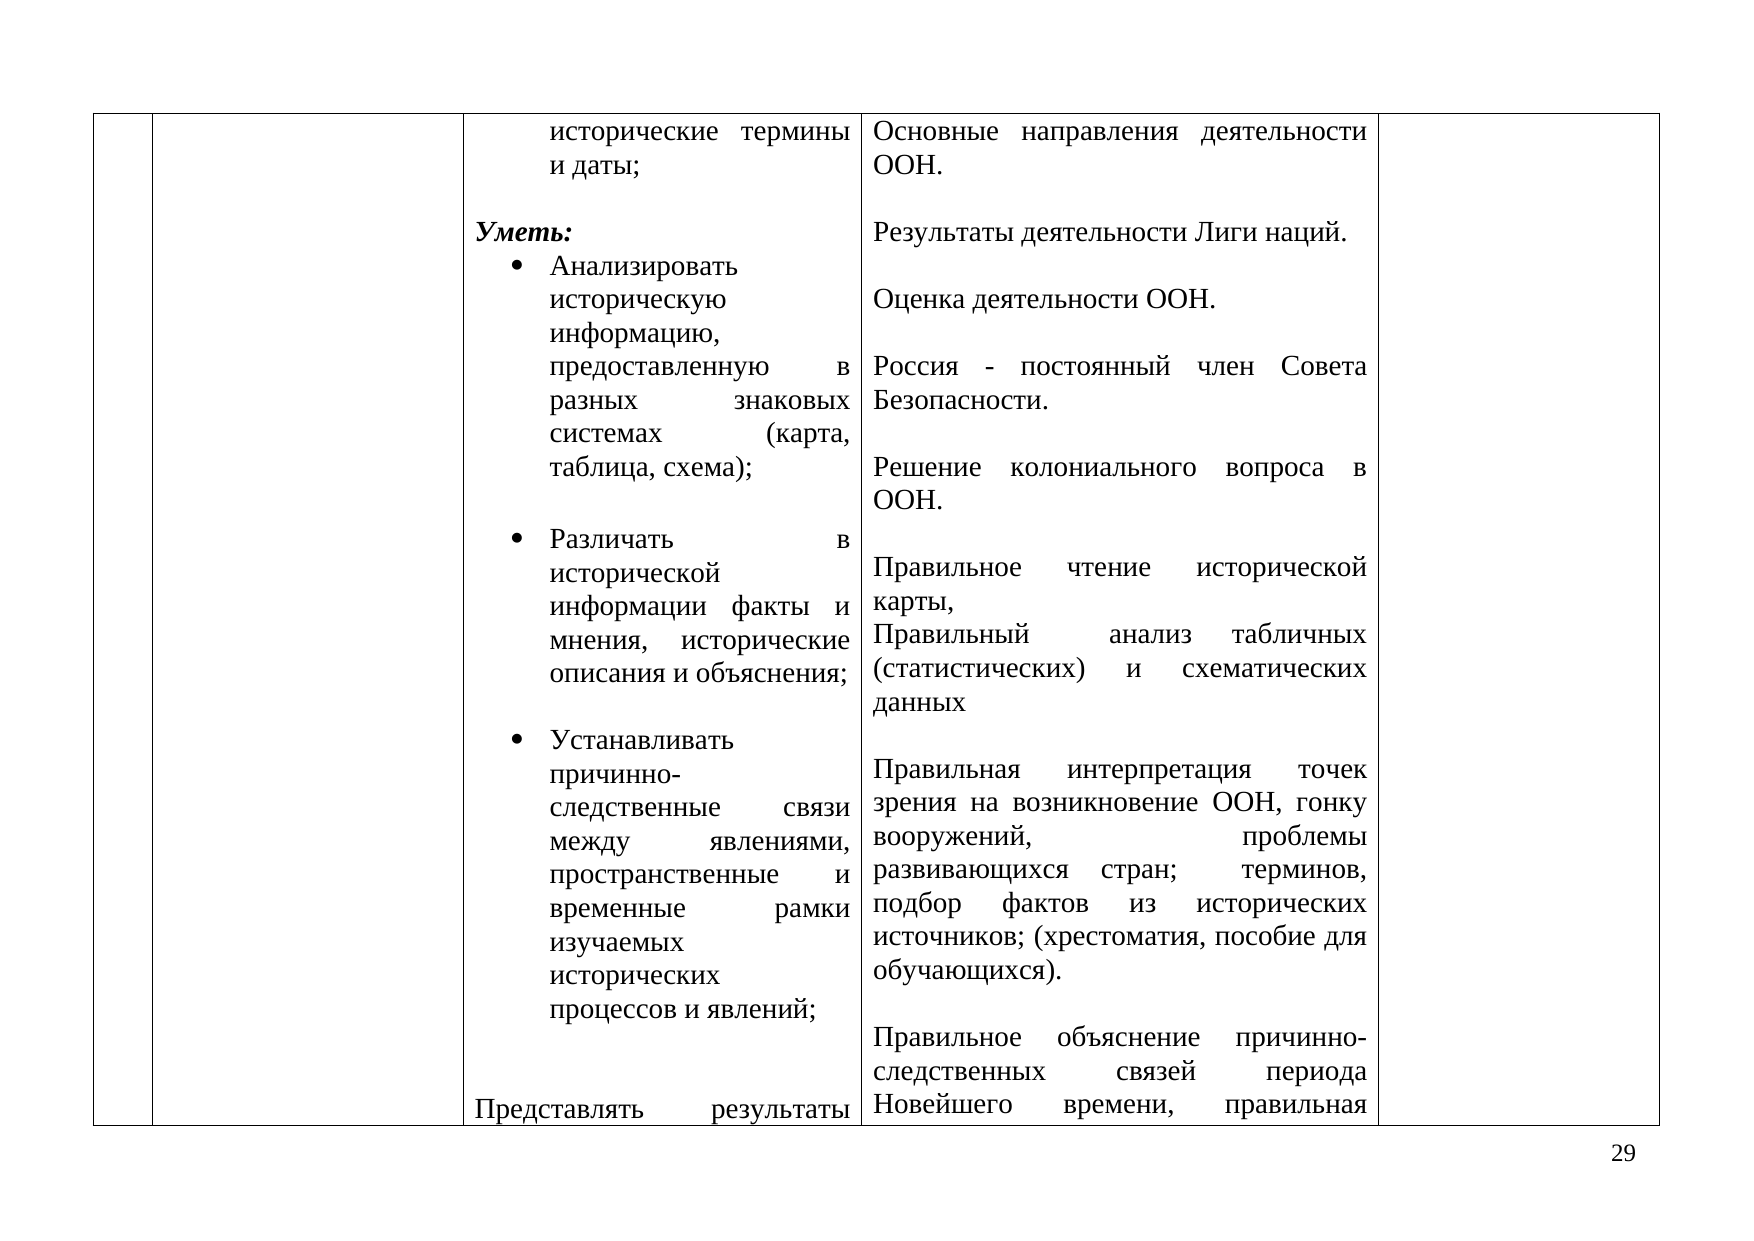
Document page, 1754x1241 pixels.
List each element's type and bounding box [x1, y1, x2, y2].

table_cell [862, 114, 1378, 1125]
table_cell [464, 114, 861, 1125]
table_cell [1379, 114, 1659, 1125]
table_cell [94, 114, 152, 1125]
table_cell [153, 114, 463, 1125]
